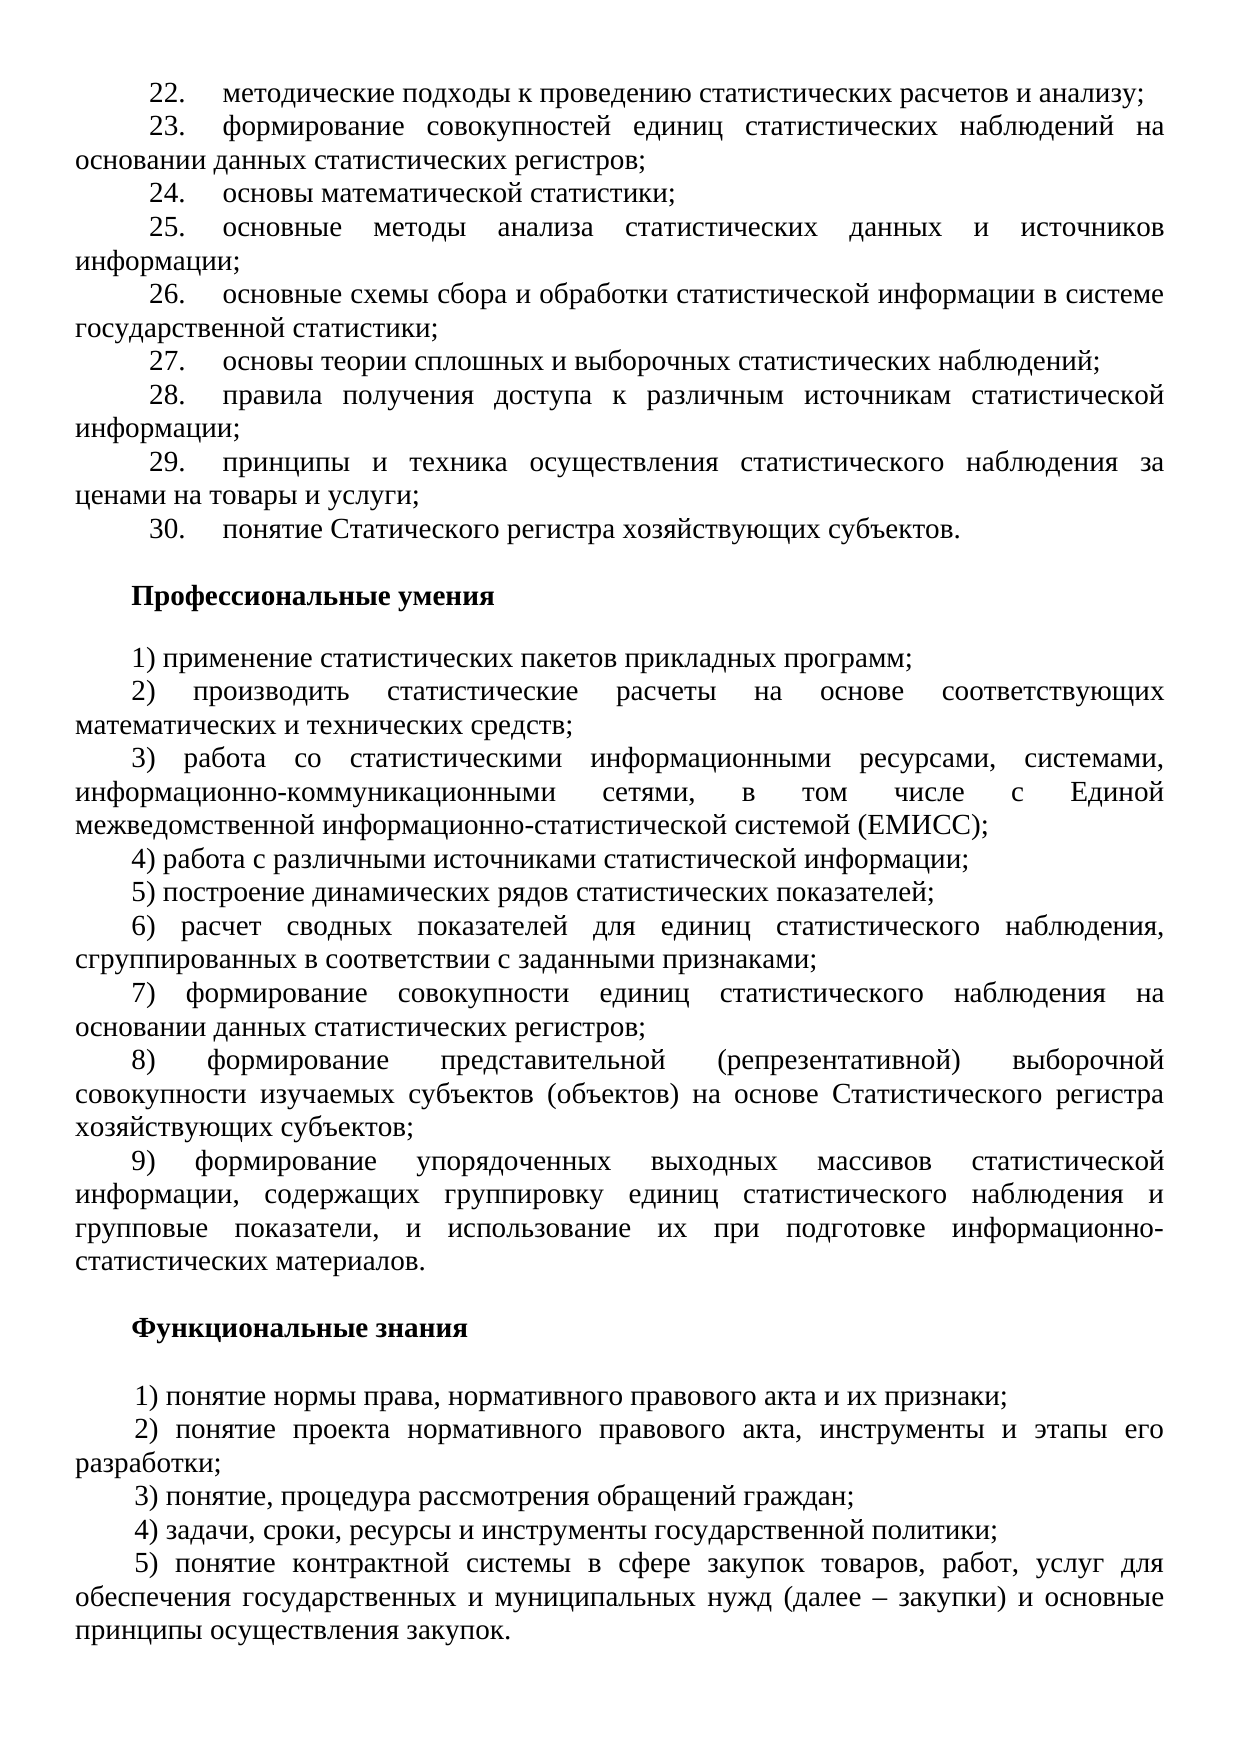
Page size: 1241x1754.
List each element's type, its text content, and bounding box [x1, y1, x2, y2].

text 5) понятие контрактной системы в сфере закупок товаров, работ, услуг для обеспечения государственных и муниципальных нужд (далее – закупки) и основные принципы осуществления закупок. [75, 1545, 1165, 1646]
text 2) понятие проекта нормативного правового акта, инструменты и этапы его разработки; [75, 1411, 1165, 1478]
text 4) работа с различными источниками статистической информации; [75, 841, 1165, 874]
text 7) формирование совокупности единиц статистического наблюдения на основании данных статистических регистров; [75, 975, 1165, 1042]
text 2) производить статистические расчеты на основе соответствующих математических и технических средств; [75, 673, 1165, 740]
list основы теории сплошных и выборочных статистических наблюдений; [75, 343, 1165, 377]
text 6) расчет сводных показателей для единиц статистического наблюдения, сгруппированных в соответствии с заданными признаками; [75, 908, 1165, 975]
list основные методы анализа статистических данных и источников информации; [75, 209, 1165, 276]
text 3) понятие, процедура рассмотрения обращений граждан; [75, 1478, 1165, 1512]
text 9) формирование упорядоченных выходных массивов статистической информации, содержащих группировку единиц статистического наблюдения и групповые показатели, и использование их при подготовке информационно-статистических материалов. [75, 1143, 1165, 1277]
list понятие Статического регистра хозяйствующих субъектов. [75, 511, 1165, 544]
text 3) работа со статистическими информационными ресурсами, системами, информационно-коммуникационными сетями, в том числе с Единой межведомственной информационно-статистической системой (ЕМИСС); [75, 740, 1165, 841]
list методические подходы к проведению статистических расчетов и анализу; [75, 75, 1165, 108]
text 4) задачи, сроки, ресурсы и инструменты государственной политики; [75, 1512, 1165, 1545]
text 1) понятие нормы права, нормативного правового акта и их признаки; [75, 1378, 1165, 1411]
text 1) применение статистических пакетов прикладных программ; [75, 640, 1165, 673]
list принципы и техника осуществления статистического наблюдения за ценами на товары и услуги; [75, 444, 1165, 511]
text 8) формирование представительной (репрезентативной) выборочной совокупности изучаемых субъектов (объектов) на основе Статистического регистра хозяйствующих субъектов; [75, 1042, 1165, 1143]
text Профессиональные умения [75, 578, 1165, 612]
text 5) построение динамических рядов статистических показателей; [75, 874, 1165, 908]
list правила получения доступа к различным источникам статистической информации; [75, 377, 1165, 444]
text Функциональные знания [75, 1311, 1165, 1344]
list основные схемы сбора и обработки статистической информации в системе государственной статистики; [75, 276, 1165, 343]
list основы математической статистики; [75, 176, 1165, 209]
list формирование совокупностей единиц статистических наблюдений на основании данных статистических регистров; [75, 108, 1165, 176]
